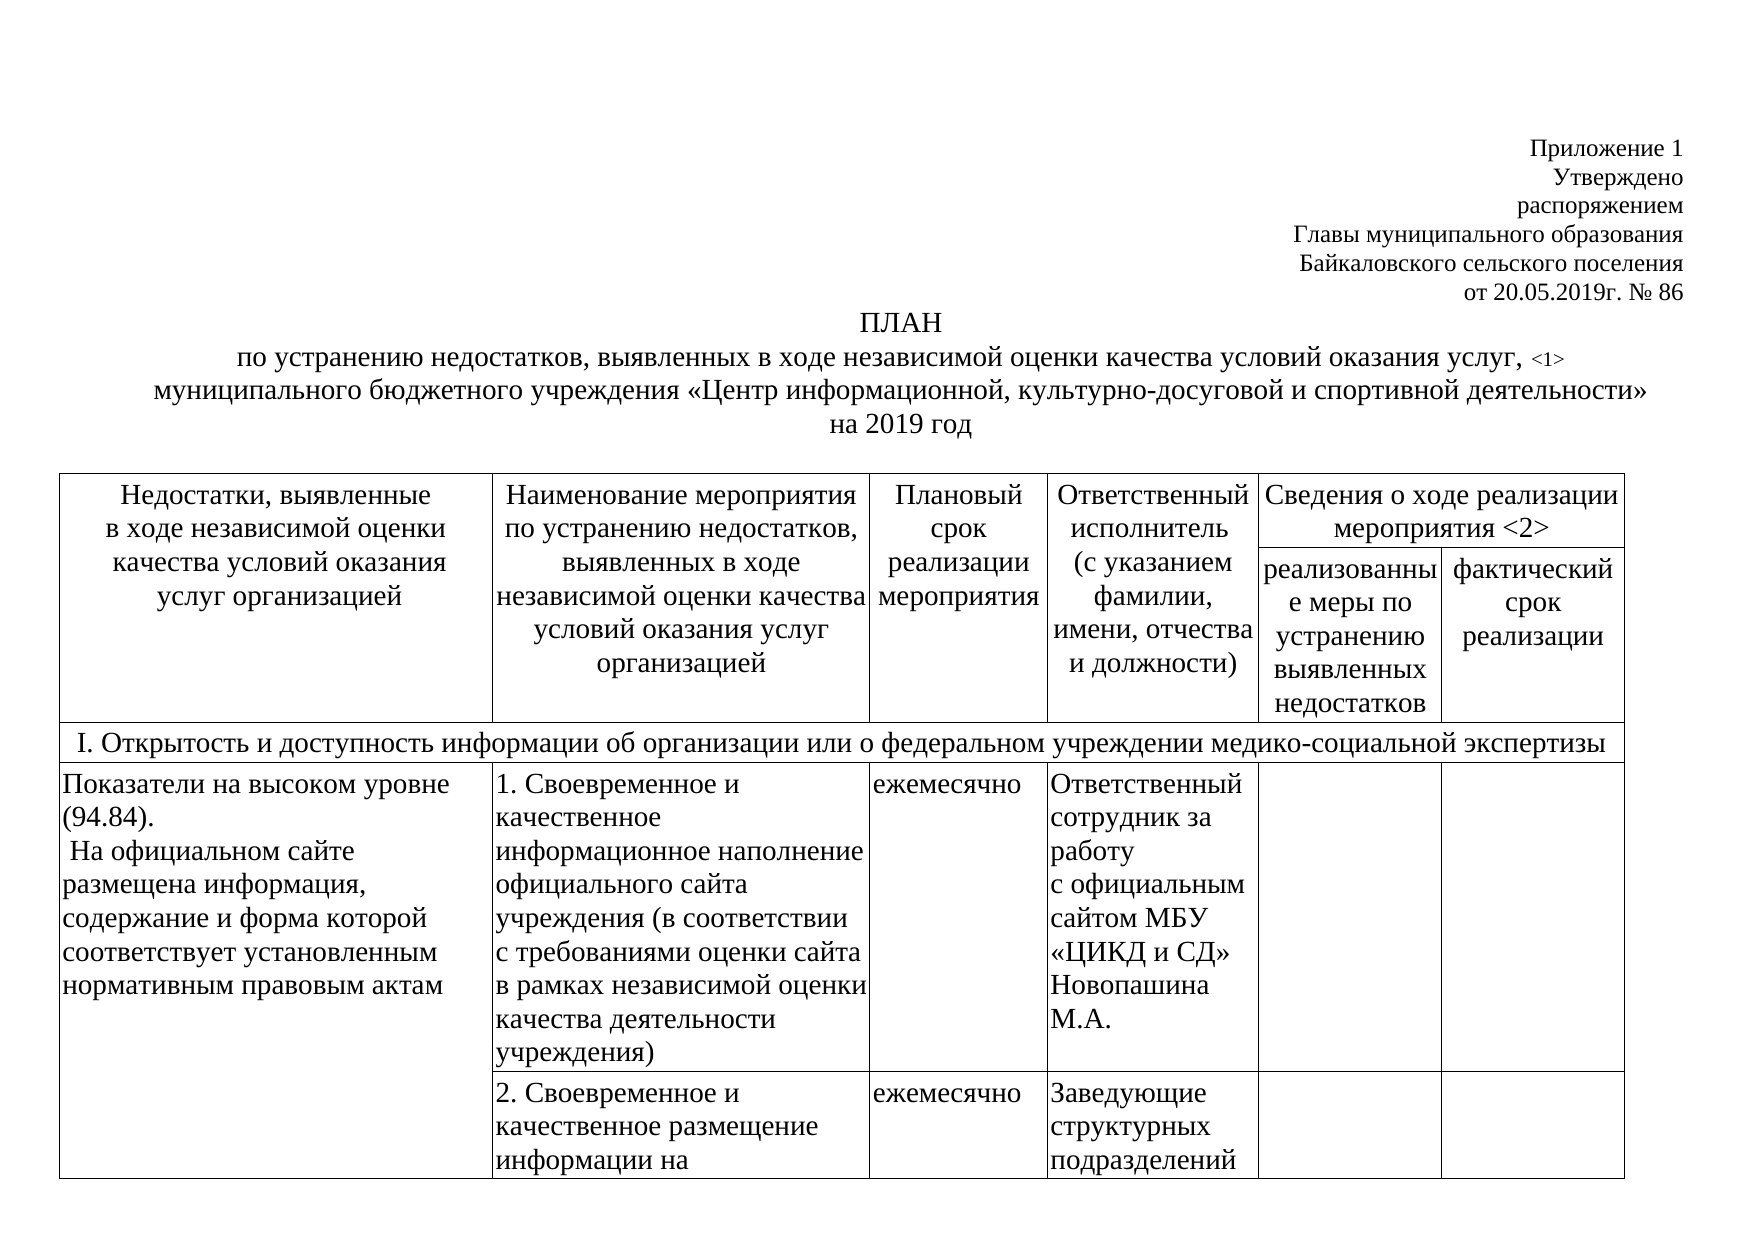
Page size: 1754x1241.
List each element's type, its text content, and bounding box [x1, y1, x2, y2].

text ПЛАН [118, 305, 1683, 339]
text Утверждено [118, 162, 1683, 190]
text распоряжением [118, 190, 1683, 219]
table_header Наименование мероприятия по устранению недостатков, выявленных в ходе независимой оценки качества условий оказания услуг организацией [493, 474, 869, 722]
table_header Недостатки, выявленные в ходе независимой оценки качества условий оказания услуг организацией [60, 474, 492, 722]
table_cell Показатели на высоком уровне (94.84). На официальном сайте размещена информация, содержание и форма которой соответствует установленным нормативным правовым актам [60, 763, 492, 1178]
text по устранению недостатков, выявленных в ходе независимой оценки качества условий оказания услуг, <1> [118, 339, 1683, 372]
table_cell [1442, 1072, 1624, 1178]
table_cell [1442, 763, 1624, 1071]
text Байкаловского сельского поселения [118, 248, 1683, 277]
table_cell 1. Своевременное и качественное информационное наполнение официального сайта учреждения (в соответствии с требованиями оценки сайта в рамках независимой оценки качества деятельности учреждения) [493, 763, 869, 1071]
table_cell Ответственный сотрудник за работу с официальным сайтом МБУ «ЦИКД и СД» Новопашина М.А. [1048, 763, 1258, 1071]
text Приложение 1 [118, 133, 1683, 162]
table_cell реализованные меры по устранению выявленных недостатков [1259, 548, 1441, 722]
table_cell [493, 1072, 869, 1178]
table_cell [1259, 1072, 1441, 1178]
table_header Сведения о ходе реализации мероприятия <2> [1259, 474, 1624, 547]
text Главы муниципального образования [118, 219, 1683, 248]
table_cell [1048, 1072, 1258, 1178]
table_cell I. Открытость и доступность информации об организации или о федеральном учреждении медико-социальной экспертизы [60, 723, 1624, 762]
table_header Ответственный исполнитель (с указанием фамилии, имени, отчества и должности) [1048, 474, 1258, 722]
table_cell фактический срок реализации [1442, 548, 1624, 722]
text муниципального бюджетного учреждения «Центр информационной, культурно-досуговой и спортивной деятельности» на 2019 год [118, 372, 1683, 439]
table_cell [1259, 763, 1441, 1071]
text от 20.05.2019г. № 86 [768, 277, 1683, 305]
table_cell ежемесячно [870, 1072, 1047, 1178]
table_header Плановый срок реализации мероприятия [870, 474, 1047, 722]
table_cell ежемесячно [870, 763, 1047, 1071]
